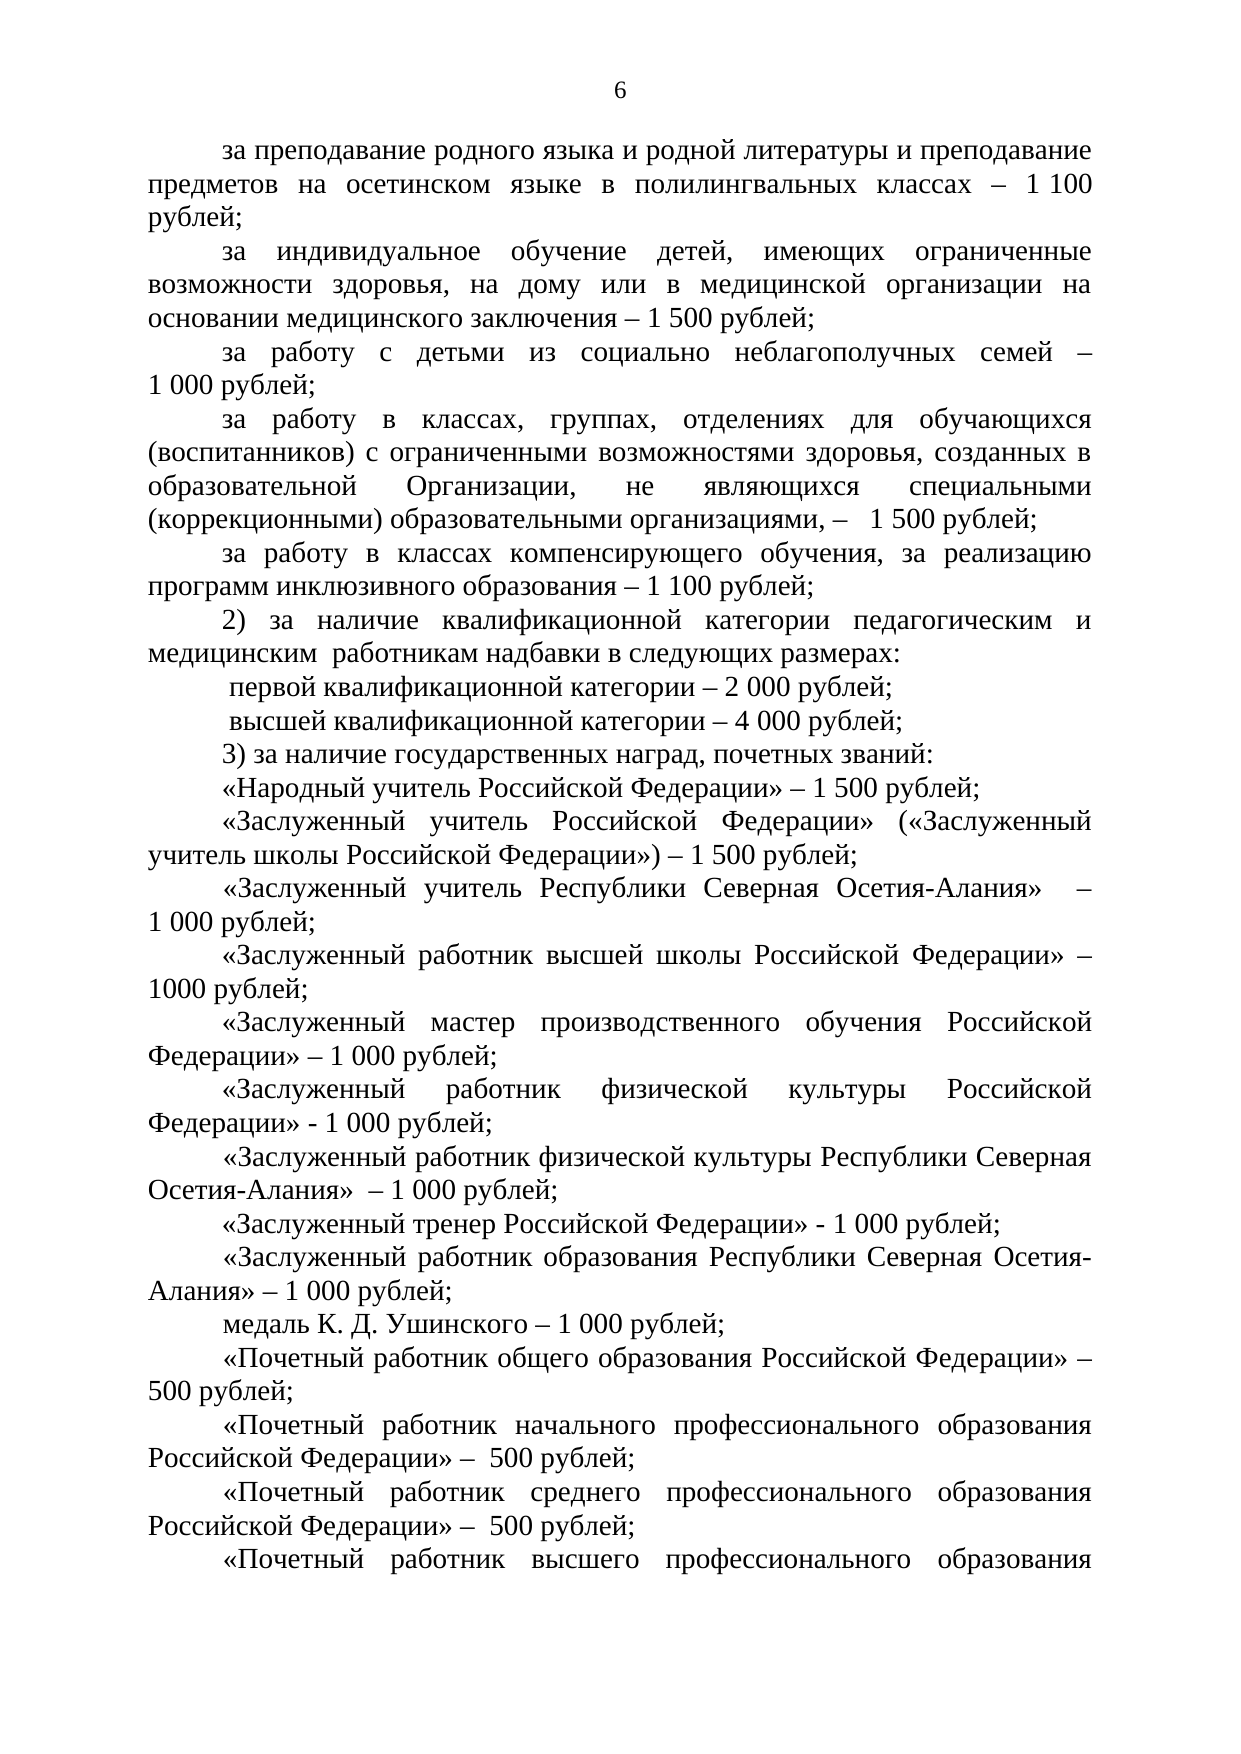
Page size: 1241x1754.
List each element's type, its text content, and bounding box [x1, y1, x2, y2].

text высшей квалификационной категории – 4 000 рублей; [148, 703, 1092, 736]
text «Заслуженный работник физической культуры Российской Федерации» - 1 000 рублей; [148, 1072, 1092, 1139]
text «Заслуженный учитель Республики Северная Осетия-Алания» – 1 000 рублей; [148, 870, 1092, 937]
text «Народный учитель Российской Федерации» – 1 500 рублей; [148, 770, 1092, 803]
text «Заслуженный мастер производственного обучения Российской Федерации» – 1 000 рублей; [148, 1004, 1092, 1072]
text за индивидуальное обучение детей, имеющих ограниченные возможности здоровья, на дому или в медицинской организации на основании медицинского заключения – 1 500 рублей; [148, 233, 1092, 334]
text за преподавание родного языка и родной литературы и преподавание предметов на осетинском языке в полилингвальных классах – 1 100 рублей; [148, 132, 1092, 233]
text «Почетный работник начального профессионального образования Российской Федерации» – 500 рублей; [148, 1407, 1092, 1474]
text «Заслуженный работник физической культуры Республики Северная Осетия-Алания» – 1 000 рублей; [148, 1139, 1092, 1206]
text «Заслуженный учитель Российской Федерации» («Заслуженный учитель школы Российской Федерации») – 1 500 рублей; [148, 803, 1092, 870]
text «Почетный работник общего образования Российской Федерации» – 500 рублей; [148, 1340, 1092, 1407]
text «Почетный работник среднего профессионального образования Российской Федерации» – 500 рублей; [148, 1474, 1092, 1541]
text за работу в классах, группах, отделениях для обучающихся (воспитанников) с ограниченными возможностями здоровья, созданных в образовательной Организации, не являющихся специальными (коррекционными) образовательными организациями, – 1 500 рублей; [148, 401, 1092, 535]
text медаль К. Д. Ушинского – 1 000 рублей; [148, 1306, 1092, 1340]
text за работу в классах компенсирующего обучения, за реализацию программ инклюзивного образования – 1 100 рублей; [148, 535, 1092, 602]
text «Заслуженный работник высшей школы Российской Федерации» – 1000 рублей; [148, 937, 1092, 1004]
text «Заслуженный тренер Российской Федерации» - 1 000 рублей; [148, 1206, 1092, 1239]
text за работу с детьми из социально неблагополучных семей – 1 000 рублей; [148, 334, 1092, 401]
text 2) за наличие квалификационной категории педагогическим и медицинским работникам надбавки в следующих размерах: [148, 602, 1092, 669]
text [148, 1541, 1092, 1575]
text «Заслуженный работник образования Республики Северная Осетия-Алания» – 1 000 рублей; [148, 1239, 1092, 1306]
text 3) за наличие государственных наград, почетных званий: [148, 736, 1092, 770]
text первой квалификационной категории – 2 000 рублей; [148, 669, 1092, 703]
